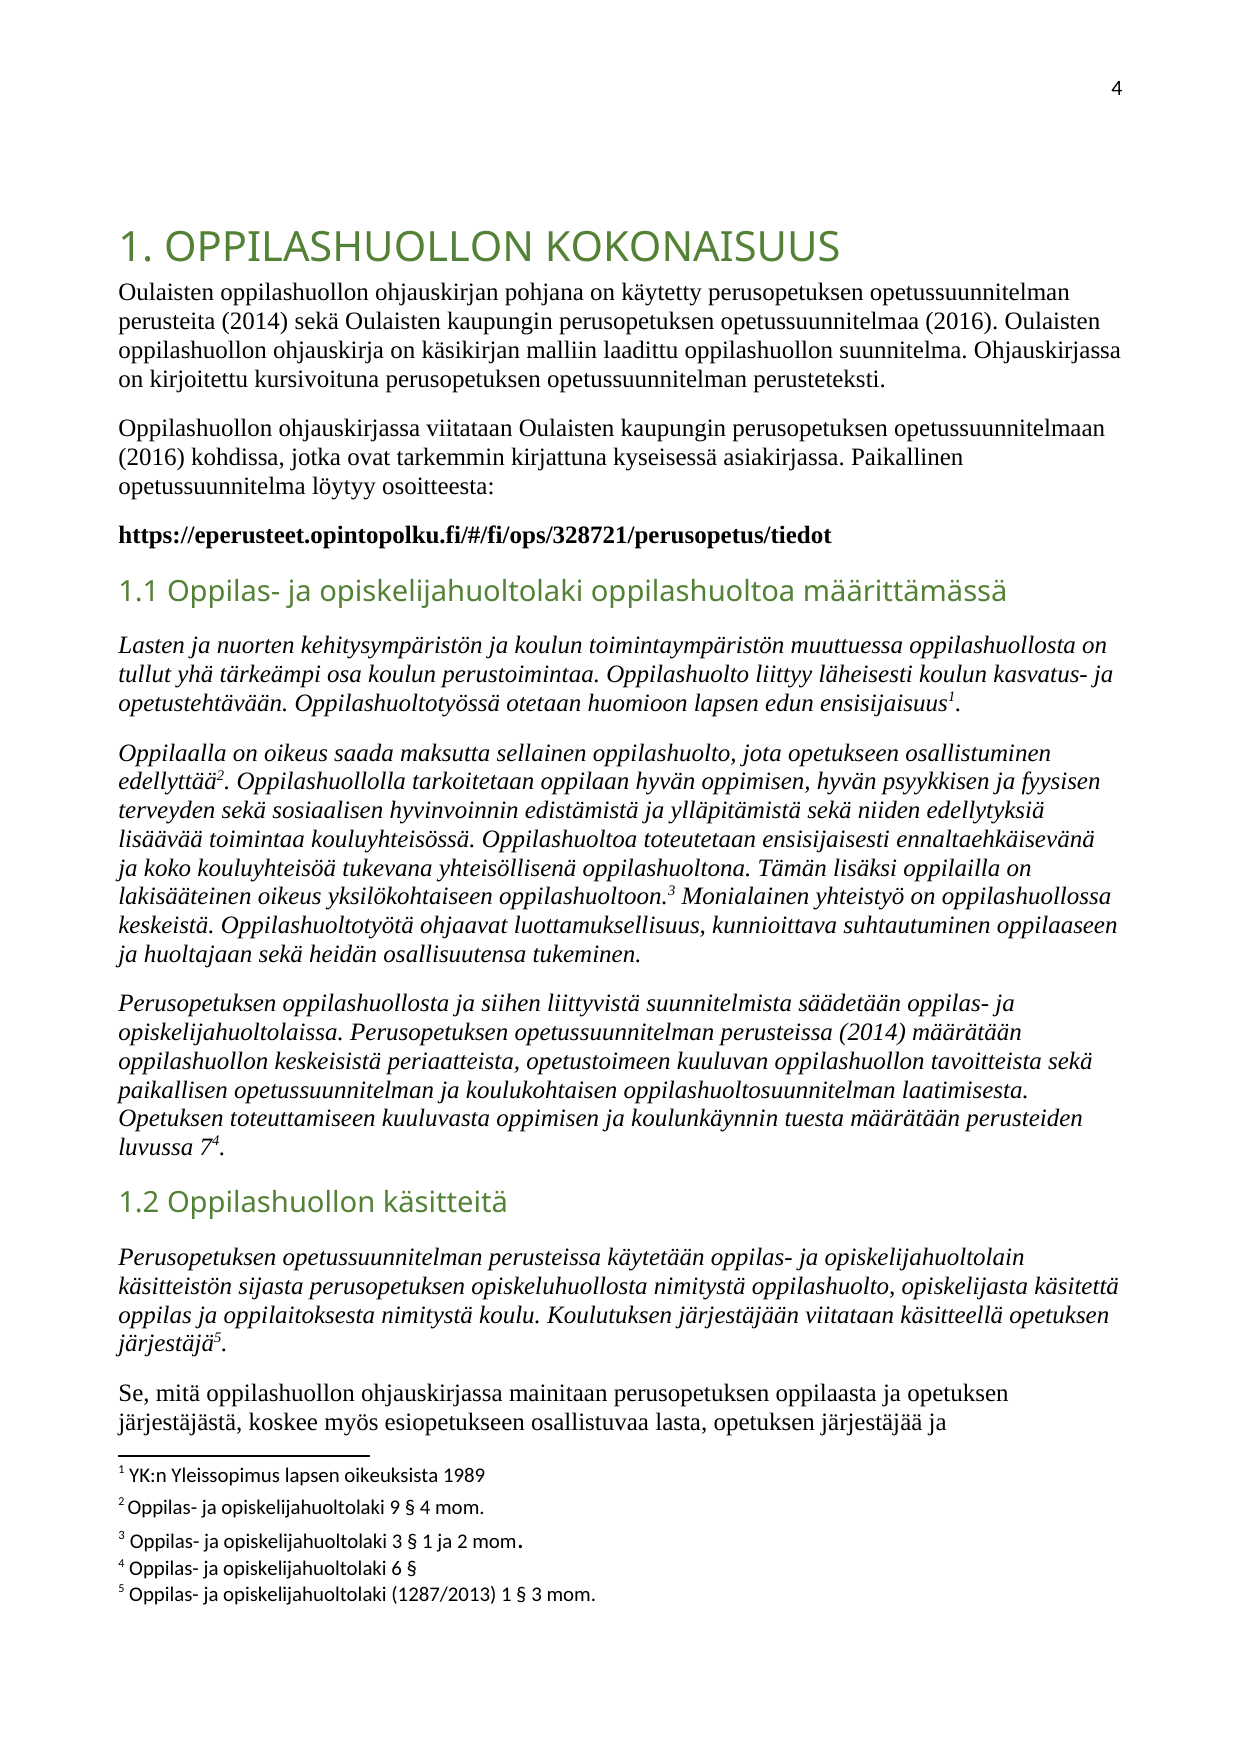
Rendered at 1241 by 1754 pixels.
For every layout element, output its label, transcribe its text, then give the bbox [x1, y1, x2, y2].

subtitle 1.2 Oppilashuollon käsitteitä [118, 1182, 1122, 1221]
text Oppilashuollon ohjauskirjassa viitataan Oulaisten kaupungin perusopetuksen opetussuunnitelmaan (2016) kohdissa, jotka ovat tarkemmin kirjattuna kyseisessä asiakirjassa. Paikallinen opetussuunnitelma löytyy osoitteesta: [118, 413, 1122, 499]
subtitle 1.1 Oppilas- ja opiskelijahuoltolaki oppilashuoltoa määrittämässä [118, 570, 1122, 610]
text Oulaisten oppilashuollon ohjauskirjan pohjana on käytetty perusopetuksen opetussuunnitelman perusteita (2014) sekä Oulaisten kaupungin perusopetuksen opetussuunnitelmaa (2016). Oulaisten oppilashuollon ohjauskirja on käsikirjan malliin laadittu oppilashuollon suunnitelma. Ohjauskirjassa on kirjoitettu kursivoituna perusopetuksen opetussuunnitelman perusteteksti. [118, 277, 1122, 392]
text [118, 1378, 1122, 1436]
text Lasten ja nuorten kehitysympäristön ja koulun toimintaympäristön muuttuessa oppilashuollosta on tullut yhä tärkeämpi osa koulun perustoimintaa. Oppilashuolto liittyy läheisesti koulun kasvatus- ja opetustehtävään. Oppilashuoltotyössä otetaan huomioon lapsen edun ensisijaisuus. [118, 631, 1122, 717]
text https://eperusteet.opintopolku.fi/#/fi/ops/328721/perusopetus/tiedot [118, 520, 1122, 549]
text Perusopetuksen oppilashuollosta ja siihen liittyvistä suunnitelmista säädetään oppilas- ja opiskelijahuoltolaissa. Perusopetuksen opetussuunnitelman perusteissa (2014) määrätään oppilashuollon keskeisistä periaatteista, opetustoimeen kuuluvan oppilashuollon tavoitteista sekä paikallisen opetussuunnitelman ja koulukohtaisen oppilashuoltosuunnitelman laatimisesta. Opetuksen toteuttamiseen kuuluvasta oppimisen ja koulunkäynnin tuesta määrätään perusteiden luvussa 7. [118, 988, 1122, 1161]
text Perusopetuksen opetussuunnitelman perusteissa käytetään oppilas- ja opiskelijahuoltolain käsitteistön sijasta perusopetuksen opiskeluhuollosta nimitystä oppilashuolto, opiskelijasta käsitettä oppilas ja oppilaitoksesta nimitystä koulu. Koulutuksen järjestäjään viitataan käsitteellä opetuksen järjestäjä. [118, 1242, 1122, 1357]
subtitle 1. OPPILASHUOLLON KOKONAISUUS [118, 217, 1122, 273]
text Oppilaalla on oikeus saada maksutta sellainen oppilashuolto, jota opetukseen osallistuminen edellyttää. Oppilashuollolla tarkoitetaan oppilaan hyvän oppimisen, hyvän psyykkisen ja fyysisen terveyden sekä sosiaalisen hyvinvoinnin edistämistä ja ylläpitämistä sekä niiden edellytyksiä lisäävää toimintaa kouluyhteisössä. Oppilashuoltoa toteutetaan ensisijaisesti ennaltaehkäisevänä ja koko kouluyhteisöä tukevana yhteisöllisenä oppilashuoltona. Tämän lisäksi oppilailla on lakisääteinen oikeus yksilökohtaiseen oppilashuoltoon. Monialainen yhteistyö on oppilashuollossa keskeistä. Oppilashuoltotyötä ohjaavat luottamuksellisuus, kunnioittava suhtautuminen oppilaaseen ja huoltajaan sekä heidän osallisuutensa tukeminen. [118, 738, 1122, 968]
